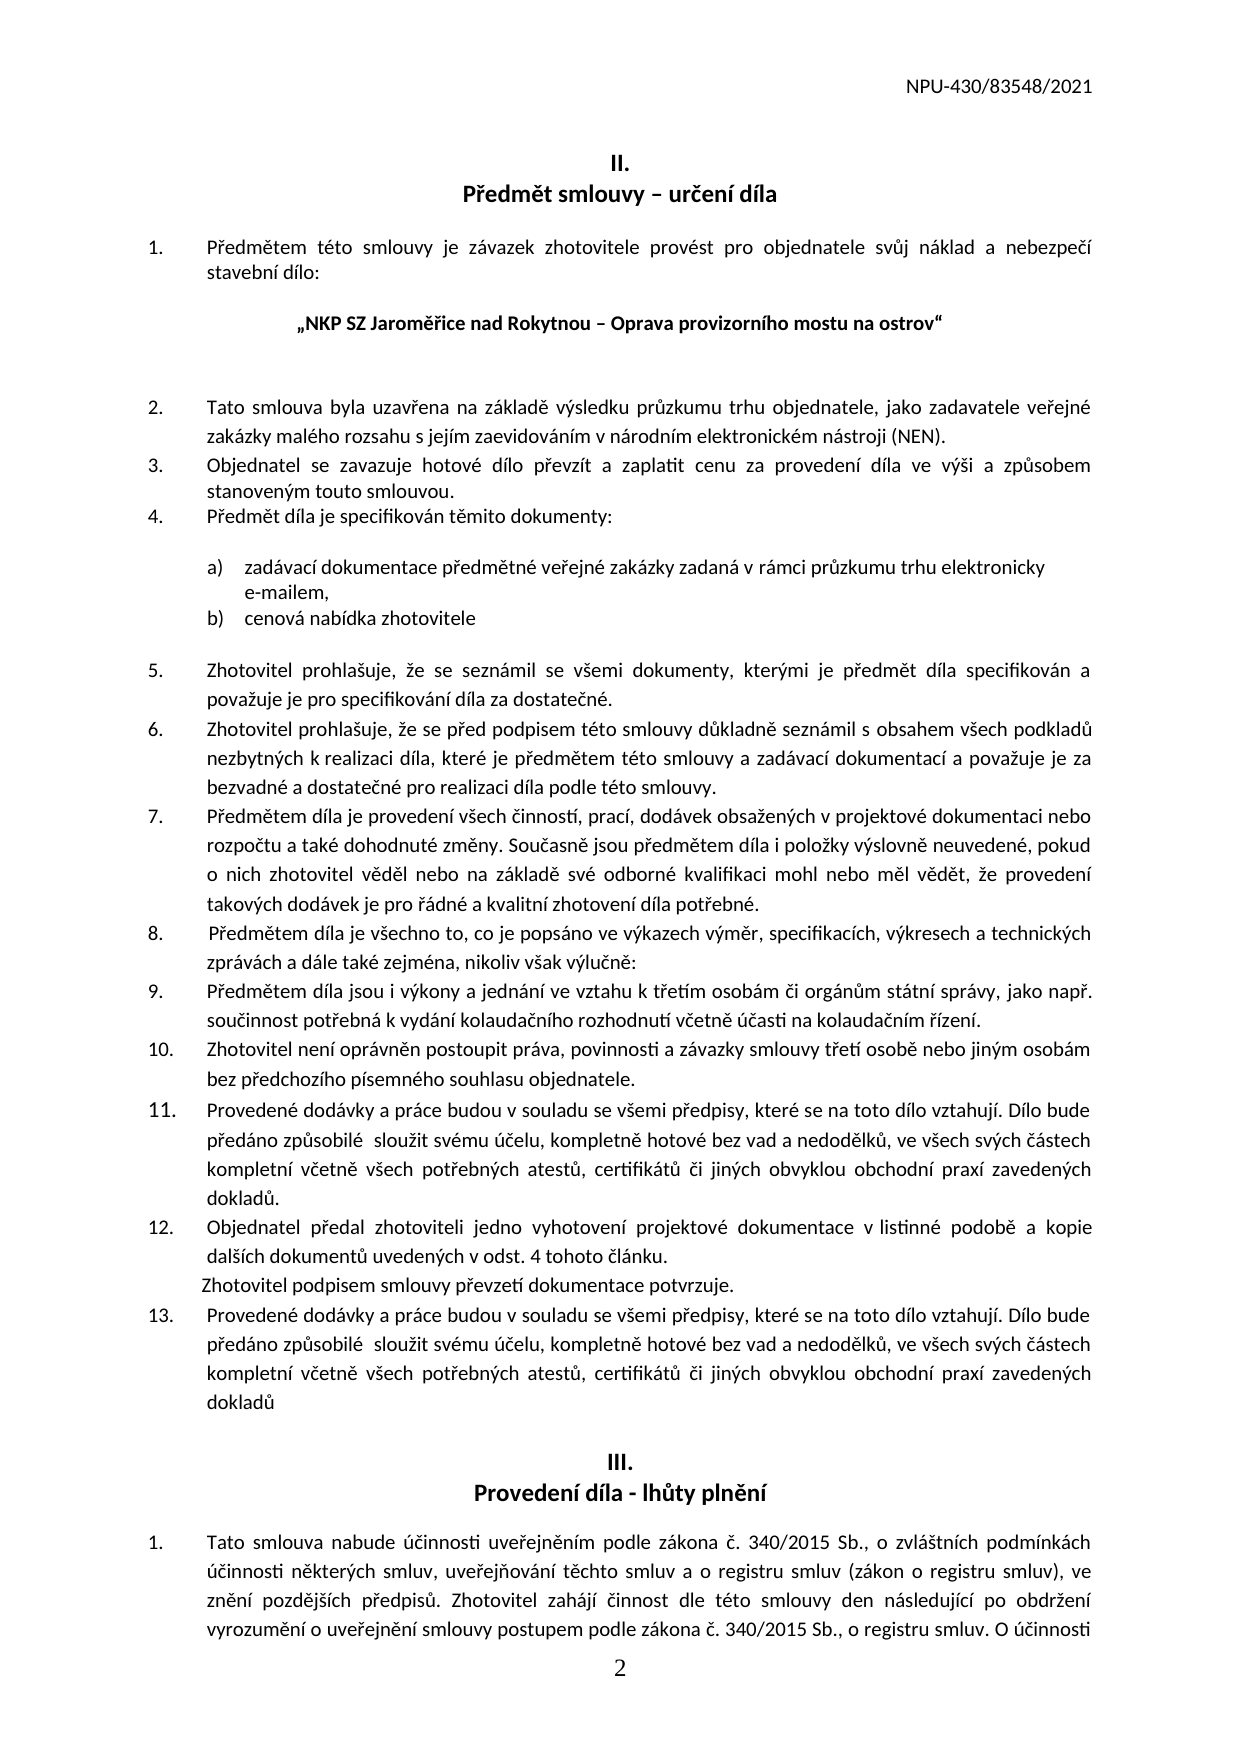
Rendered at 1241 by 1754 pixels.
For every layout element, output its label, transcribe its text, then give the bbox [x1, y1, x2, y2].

list Předmětem této smlouvy je závazek zhotovitele provést pro objednatele svůj náklad a nebezpečí stavební dílo: [148, 234, 1093, 285]
text e-mailem, [244, 579, 1093, 605]
list Objednatel se zavazuje hotové dílo převzít a zaplatit cenu za provedení díla ve výši a způsobem stanoveným touto smlouvou. [148, 452, 1093, 503]
list Předmět díla je specifikován těmito dokumenty: [148, 503, 1093, 529]
text Provedení díla - lhůty plnění [148, 1477, 1093, 1507]
text Předmět smlouvy – určení díla [148, 178, 1093, 209]
list Objednatel předal zhotoviteli jedno vyhotovení projektové dokumentace v listinné podobě a kopie dalších dokumentů uvedených v odst. 4 tohoto článku. [148, 1214, 1093, 1269]
list cenová nabídka zhotovitele [207, 605, 1093, 630]
list Předmětem díla je všechno to, co je popsáno ve výkazech výměr, specifikacích, výkresech a technických zprávách a dále také zejména, nikoliv však výlučně: [148, 920, 1093, 974]
text Zhotovitel podpisem smlouvy převzetí dokumentace potvrzuje. [148, 1273, 1093, 1298]
list Zhotovitel není oprávněn postoupit práva, povinnosti a závazky smlouvy třetí osobě nebo jiným osobám bez předchozího písemného souhlasu objednatele. [148, 1037, 1093, 1091]
text „NKP SZ Jaroměřice nad Rokytnou – Oprava provizorního mostu na ostrov“ [148, 310, 1093, 336]
list Zhotovitel prohlašuje, že se před podpisem této smlouvy důkladně seznámil s obsahem všech podkladů nezbytných k realizaci díla, které je předmětem této smlouvy a zadávací dokumentací a považuje je za bezvadné a dostatečné pro realizaci díla podle této smlouvy. [148, 716, 1093, 799]
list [148, 1529, 1093, 1642]
list Tato smlouva byla uzavřena na základě výsledku průzkumu trhu objednatele, jako zadavatele veřejné zakázky malého rozsahu s jejím zaevidováním v národním elektronickém nástroji (NEN). [148, 394, 1093, 449]
list Předmětem díla jsou i výkony a jednání ve vztahu k třetím osobám či orgánům státní správy, jako např. součinnost potřebná k vydání kolaudačního rozhodnutí včetně účasti na kolaudačním řízení. [148, 978, 1093, 1033]
text III. [148, 1446, 1093, 1477]
list Provedené dodávky a práce budou v souladu se všemi předpisy, které se na toto dílo vztahují. Dílo bude předáno způsobilé sloužit svému účelu, kompletně hotové bez vad a nedodělků, ve všech svých částech kompletní včetně všech potřebných atestů, certifikátů či jiných obvyklou obchodní praxí zavedených dokladů. [148, 1095, 1093, 1211]
list Provedené dodávky a práce budou v souladu se všemi předpisy, které se na toto dílo vztahují. Dílo bude předáno způsobilé sloužit svému účelu, kompletně hotové bez vad a nedodělků, ve všech svých částech kompletní včetně všech potřebných atestů, certifikátů či jiných obvyklou obchodní praxí zavedených dokladů [148, 1302, 1093, 1415]
list Předmětem díla je provedení všech činností, prací, dodávek obsažených v projektové dokumentaci nebo rozpočtu a také dohodnuté změny. Současně jsou předmětem díla i položky výslovně neuvedené, pokud o nich zhotovitel věděl nebo na základě své odborné kvalifikaci mohl nebo měl vědět, že provedení takových dodávek je pro řádné a kvalitní zhotovení díla potřebné. [148, 803, 1093, 916]
list zadávací dokumentace předmětné veřejné zakázky zadaná v rámci průzkumu trhu elektronicky [207, 554, 1093, 579]
list Zhotovitel prohlašuje, že se seznámil se všemi dokumenty, kterými je předmět díla specifikován a považuje je pro specifikování díla za dostatečné. [148, 657, 1093, 712]
text II. [148, 148, 1093, 178]
